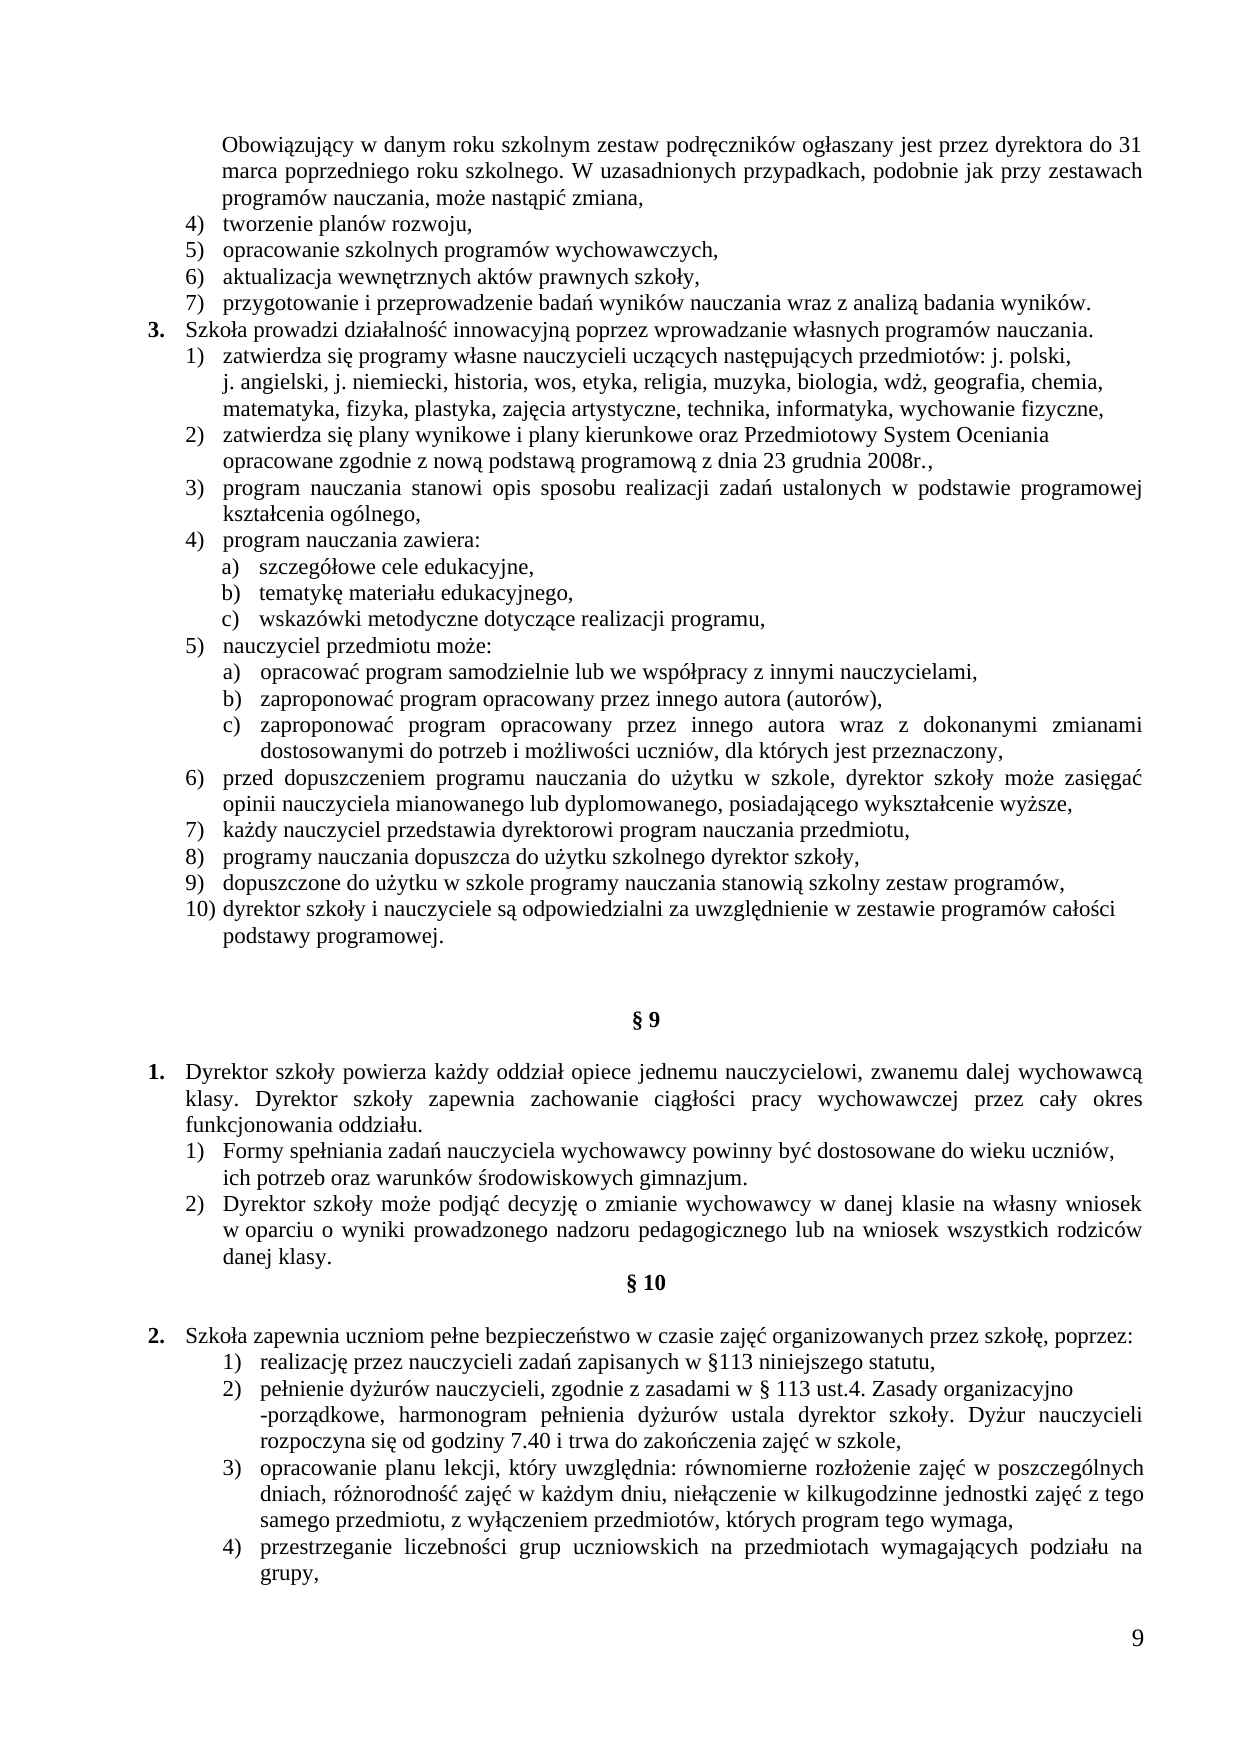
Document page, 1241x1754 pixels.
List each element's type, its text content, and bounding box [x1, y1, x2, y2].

text -porządkowe, harmonogram pełnienia dyżurów ustala dyrektor szkoły. Dyżur nauczycieli rozpoczyna się od godziny 7.40 i trwa do zakończenia zajęć w szkole, [260, 1401, 1144, 1454]
list każdy nauczyciel przedstawia dyrektorowi program nauczania przedmiotu, [185, 816, 1144, 843]
text § 9 [148, 1006, 1144, 1032]
list Szkoła zapewnia uczniom pełne bezpieczeństwo w czasie zajęć organizowanych przez szkołę, poprzez: [148, 1322, 1144, 1348]
list Formy spełniania zadań nauczyciela wychowawcy powinny być dostosowane do wieku uczniów, ich potrzeb oraz warunków środowiskowych gimnazjum. [185, 1137, 1144, 1190]
list opracowanie szkolnych programów wychowawczych, [185, 237, 1144, 263]
list tworzenie planów rozwoju, [185, 210, 1144, 237]
list zatwierdza się programy własne nauczycieli uczących następujących przedmiotów: j. polski, [185, 342, 1144, 368]
list przed dopuszczeniem programu nauczania do użytku w szkole, dyrektor szkoły może zasięgać opinii nauczyciela mianowanego lub dyplomowanego, posiadającego wykształcenie wyższe, [185, 764, 1144, 816]
list dyrektor szkoły i nauczyciele są odpowiedzialni za uwzględnienie w zestawie programów całości podstawy programowej. [185, 895, 1144, 948]
list opracować program samodzielnie lub we współpracy z innymi nauczycielami, [223, 658, 1144, 684]
text Obowiązujący w danym roku szkolnym zestaw podręczników ogłaszany jest przez dyrektora do 31 marca poprzedniego roku szkolnego. W uzasadnionych przypadkach, podobnie jak przy zestawach programów nauczania, może nastąpić zmiana, [222, 131, 1144, 210]
list Szkoła prowadzi działalność innowacyjną poprzez wprowadzanie własnych programów nauczania. [148, 316, 1144, 342]
list programy nauczania dopuszcza do użytku szkolnego dyrektor szkoły, [185, 843, 1144, 869]
list program nauczania zawiera: [185, 526, 1144, 553]
list Dyrektor szkoły może podjąć decyzję o zmianie wychowawcy w danej klasie na własny wniosek w oparciu o wyniki prowadzonego nadzoru pedagogicznego lub na wniosek wszystkich rodziców danej klasy. [185, 1190, 1144, 1269]
list Dyrektor szkoły powierza każdy oddział opiece jednemu nauczycielowi, zwanemu dalej wychowawcą klasy. Dyrektor szkoły zapewnia zachowanie ciągłości pracy wychowawczej przez cały okres funkcjonowania oddziału. [148, 1058, 1144, 1137]
list przestrzeganie liczebności grup uczniowskich na przedmiotach wymagających podziału na grupy, [222, 1533, 1144, 1585]
list zaproponować program opracowany przez innego autora (autorów), [223, 684, 1144, 711]
list realizację przez nauczycieli zadań zapisanych w §113 niniejszego statutu, [222, 1348, 1144, 1374]
list zatwierdza się plany wynikowe i plany kierunkowe oraz Przedmiotowy System Oceniania opracowane zgodnie z nową podstawą programową z dnia 23 grudnia 2008r., [185, 421, 1144, 474]
list opracowanie planu lekcji, który uwzględnia: równomierne rozłożenie zajęć w poszczególnych dniach, różnorodność zajęć w każdym dniu, niełączenie w kilkugodzinne jednostki zajęć z tego samego przedmiotu, z wyłączeniem przedmiotów, których program tego wymaga, [222, 1454, 1144, 1533]
list dopuszczone do użytku w szkole programy nauczania stanowią szkolny zestaw programów, [185, 869, 1144, 895]
text § 10 [148, 1269, 1144, 1296]
list tematykę materiału edukacyjnego, [221, 579, 1144, 606]
list wskazówki metodyczne dotyczące realizacji programu, [221, 606, 1144, 632]
list j. angielski, j. niemiecki, historia, wos, etyka, religia, muzyka, biologia, wdż, geografia, chemia, matematyka, fizyka, plastyka, zajęcia artystyczne, technika, informatyka, wychowanie fizyczne, [223, 368, 1144, 421]
list aktualizacja wewnętrznych aktów prawnych szkoły, [185, 263, 1144, 289]
list przygotowanie i przeprowadzenie badań wyników nauczania wraz z analizą badania wyników. [185, 289, 1144, 316]
list szczegółowe cele edukacyjne, [221, 553, 1144, 579]
list pełnienie dyżurów nauczycieli, zgodnie z zasadami w § 113 ust.4. Zasady organizacyjno [222, 1374, 1144, 1401]
list zaproponować program opracowany przez innego autora wraz z dokonanymi zmianami dostosowanymi do potrzeb i możliwości uczniów, dla których jest przeznaczony, [223, 711, 1144, 764]
list nauczyciel przedmiotu może: [185, 632, 1144, 658]
list program nauczania stanowi opis sposobu realizacji zadań ustalonych w podstawie programowej kształcenia ogólnego, [185, 474, 1144, 526]
